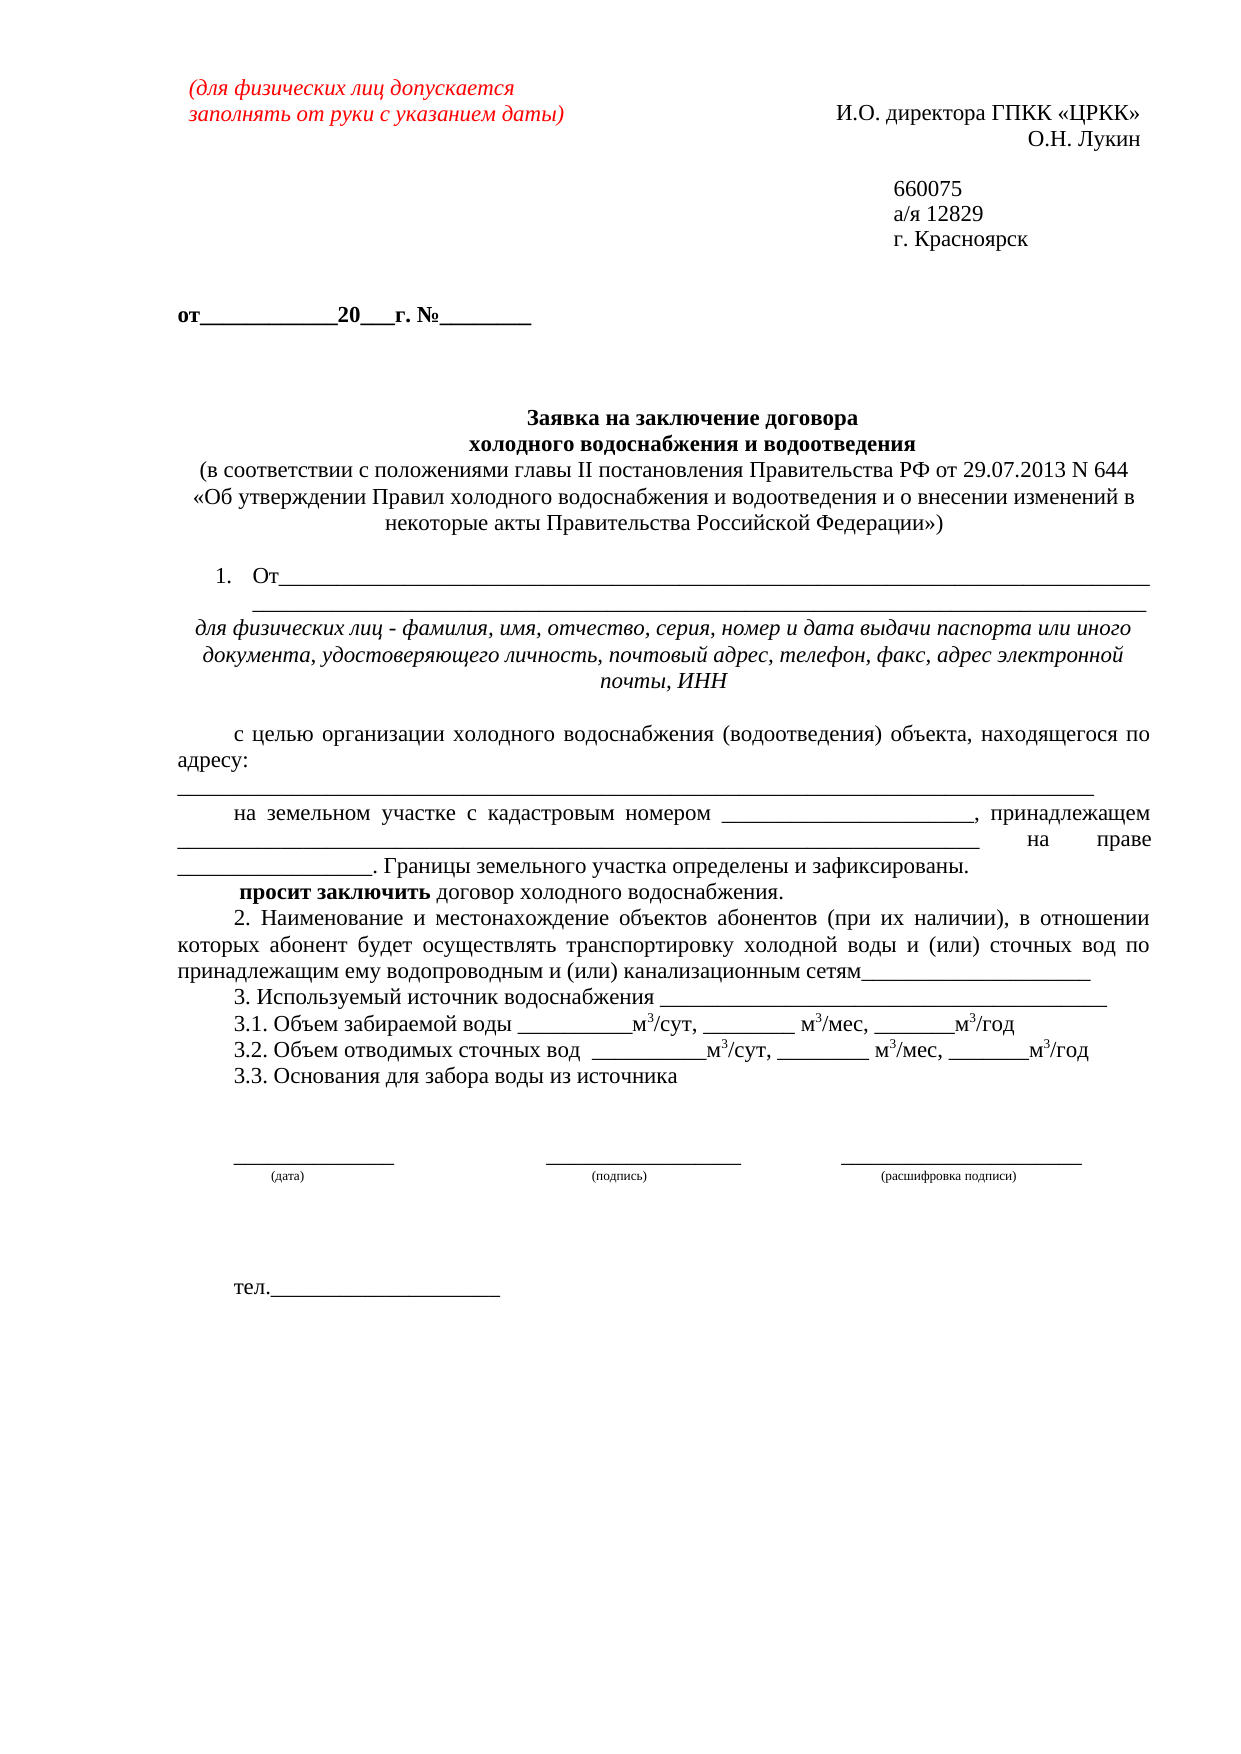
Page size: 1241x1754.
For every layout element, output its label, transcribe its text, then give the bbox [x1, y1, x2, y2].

text холодного водоснабжения и водоотведения [177, 430, 1152, 456]
text тел.____________________ [177, 1273, 1152, 1300]
table_header (для физических лиц допускается заполнять от руки с указанием даты) [177, 74, 642, 252]
text от____________20___г. №________ [177, 302, 1152, 328]
text для физических лиц - фамилия, имя, отчество, серия, номер и дата выдачи паспорта или иного документа, удостоверяющего личность, почтовый адрес, телефон, факс, адрес электронной почты, ИНН [177, 614, 1152, 693]
table_header И.О. директора ГПКК «ЦРКК» О.Н. Лукин 660075 а/я 12829 г. Красноярск [642, 74, 1152, 252]
text 3.3. Основания для забора воды из источника [177, 1062, 1152, 1089]
text с целью организации холодного водоснабжения (водоотведения) объекта, находящегося по адресу: ________________________________________________________________________________ [177, 720, 1152, 799]
text 3. Используемый источник водоснабжения _______________________________________ [177, 983, 1152, 1010]
text (дата) (подпись) (расшифровка подписи) [177, 1168, 1152, 1194]
text 2. Наименование и местонахождение объектов абонентов (при их наличии), в отношении которых абонент будет осуществлять транспортировку холодной воды и (или) сточных вод по принадлежащим ему водопроводным и (или) канализационным сетям____________________ [177, 904, 1152, 983]
text просит заключить договор холодного водоснабжения. [177, 878, 1152, 904]
text ______________ _________________ _____________________ [177, 1142, 1152, 1168]
text на земельном участке с кадастровым номером ______________________, принадлежащем ______________________________________________________________________ на праве _________________. Границы земельного участка определены и зафиксированы. [177, 799, 1152, 878]
list От__________________________________________________________________________________________________________________________________________________________ [215, 562, 1152, 614]
text Заявка на заключение договора [177, 404, 1152, 430]
text 3.1. Объем забираемой воды __________м3/сут, ________ м3/мес, _______м3/год [177, 1010, 1152, 1036]
text 3.2. Объем отводимых сточных вод __________м3/сут, ________ м3/мес, _______м3/год [177, 1036, 1152, 1062]
text (в соответствии с положениями главы II постановления Правительства РФ от 29.07.2013 N 644 «Об утверждении Правил холодного водоснабжения и водоотведения и о внесении изменений в некоторые акты Правительства Российской Федерации») [177, 456, 1152, 535]
